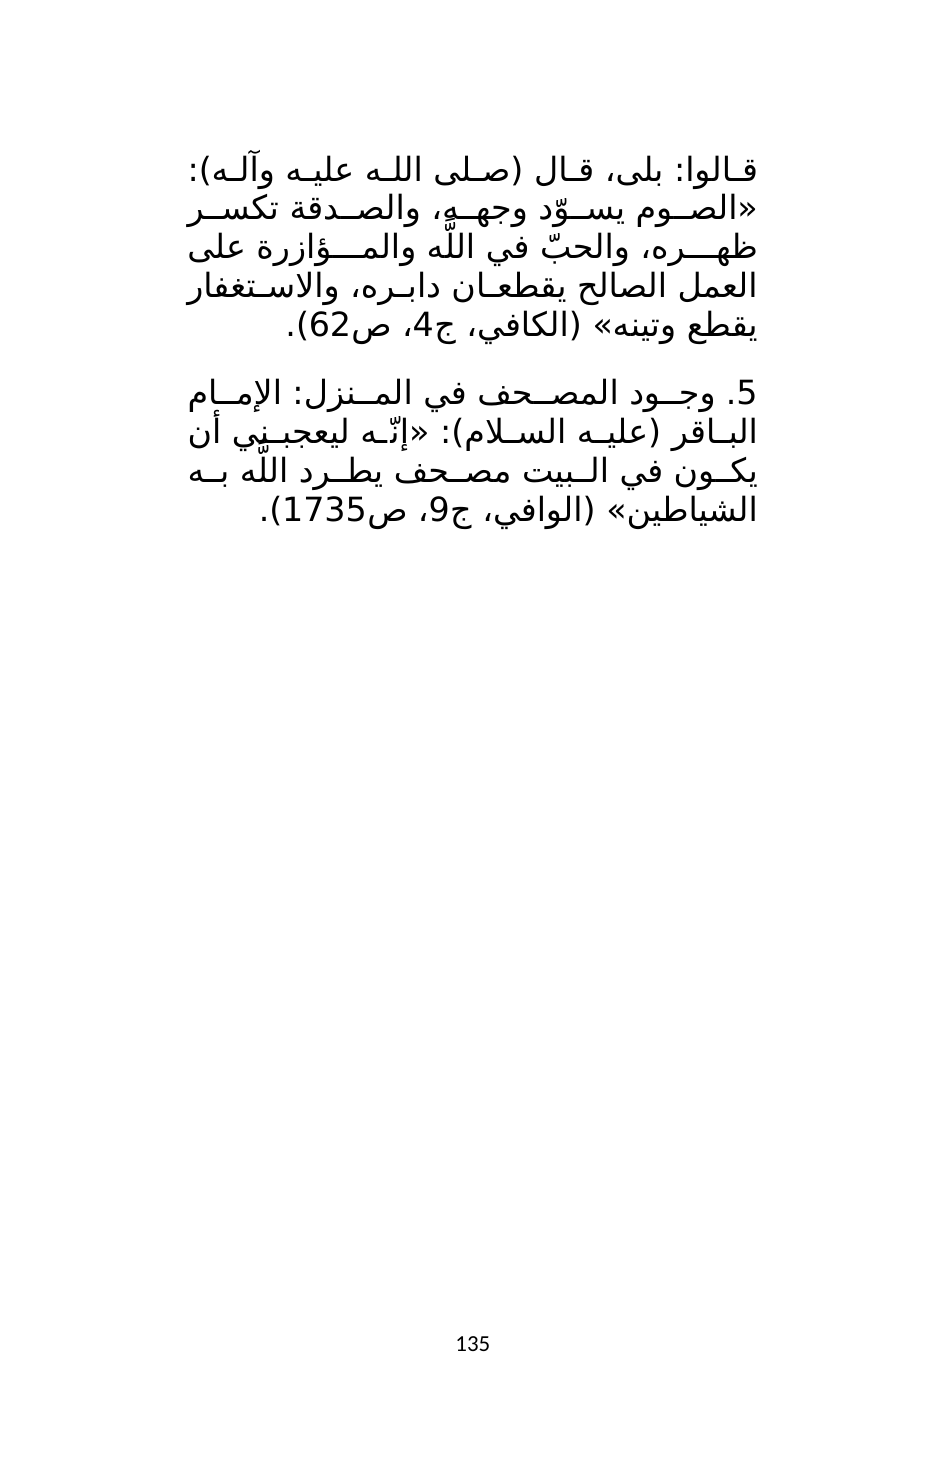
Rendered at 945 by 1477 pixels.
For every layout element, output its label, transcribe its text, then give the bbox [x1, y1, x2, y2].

text 5. وجود المصحف في المنزل: الإمام الباقر (عليه السلام): «إنّه ليعجبني أن يكون في البيت مصحف يطرد اللَّه به الشياطين» (الوافي، ج9، ص1735). [187, 373, 758, 529]
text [187, 150, 758, 344]
